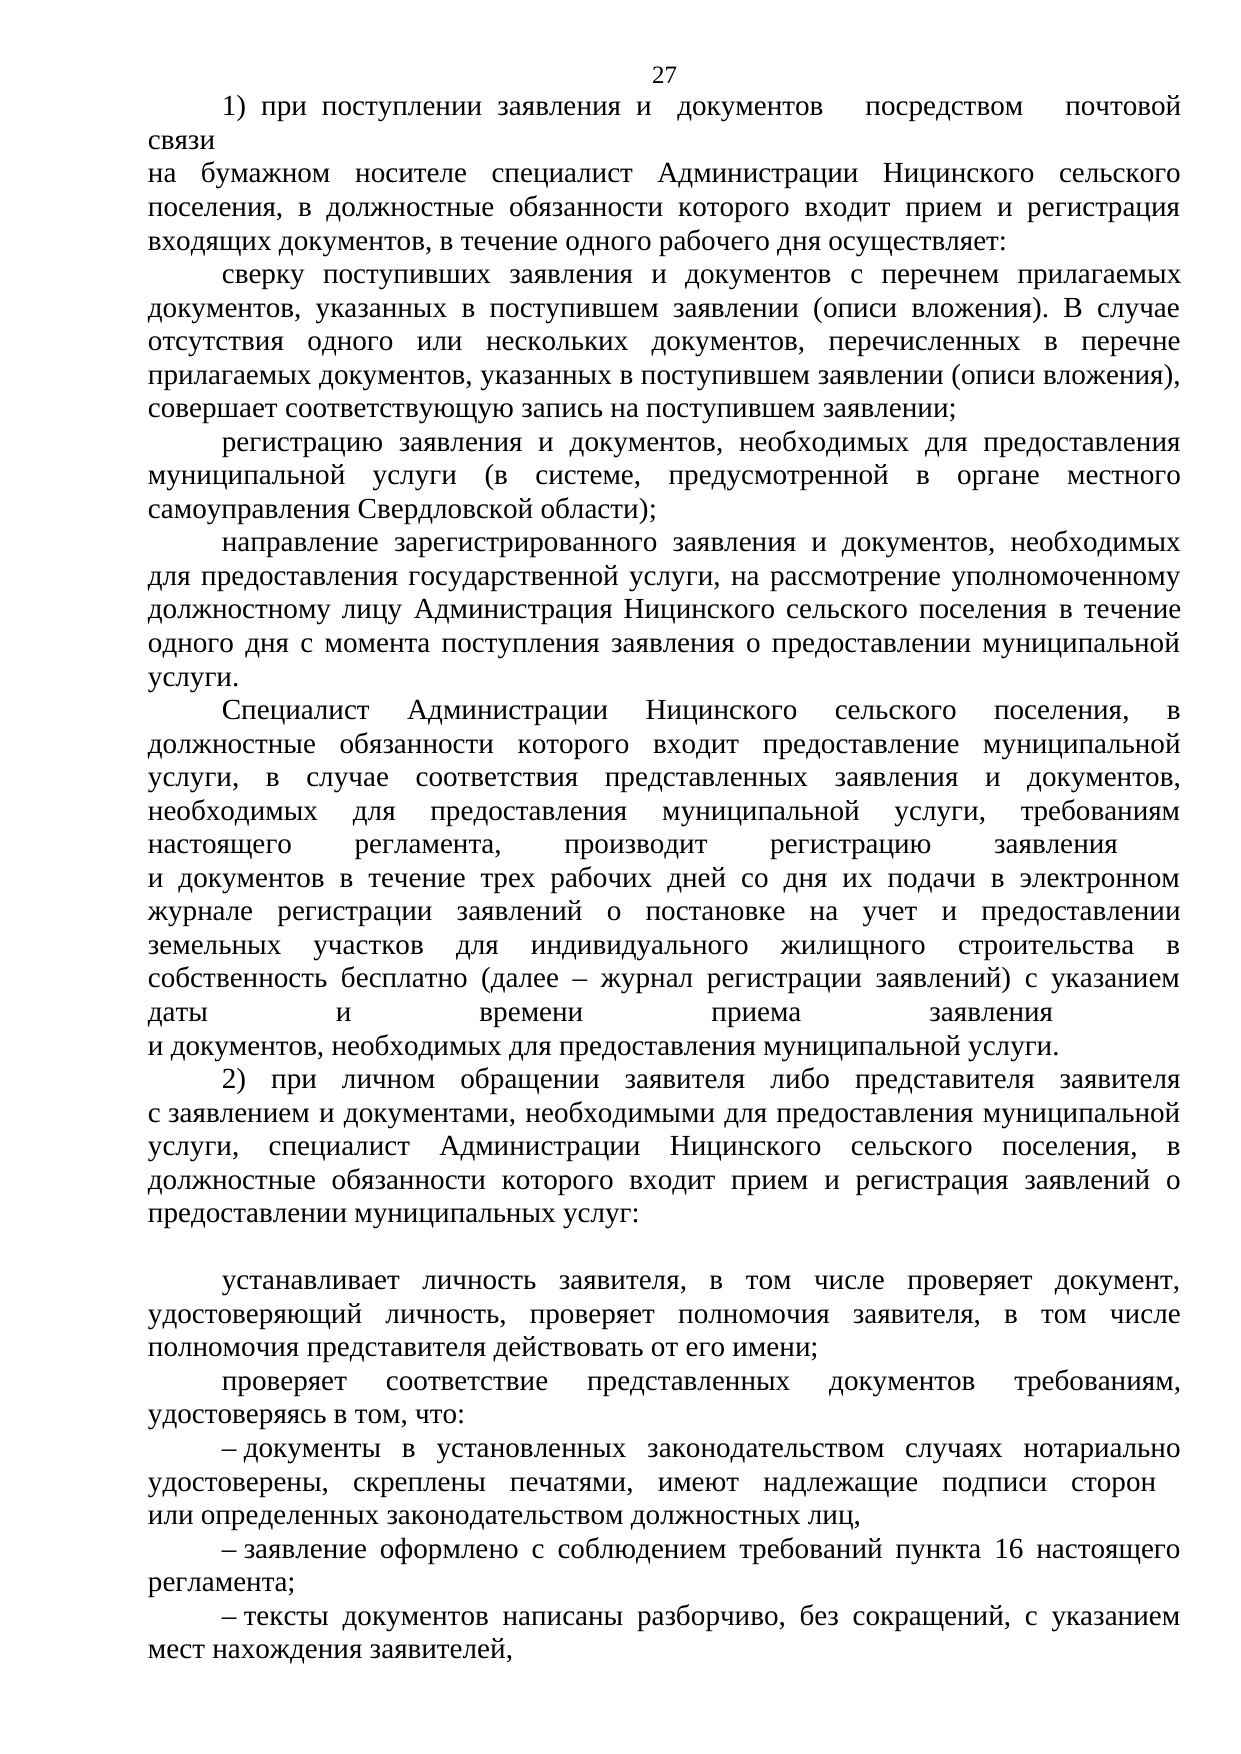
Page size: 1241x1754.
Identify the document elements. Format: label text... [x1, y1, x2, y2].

text – заявление оформлено с соблюдением требований пункта 16 настоящего регламента; [148, 1531, 1181, 1598]
text – тексты документов написаны разборчиво, без сокращений, с указанием мест нахождения заявителей, [148, 1598, 1181, 1665]
text – документы в установленных законодательством случаях нотариально удостоверены, скреплены печатями, имеют надлежащие подписи сторон или определенных законодательством должностных лиц, [148, 1430, 1181, 1531]
text сверку поступивших заявления и документов с перечнем прилагаемых документов, указанных в поступившем заявлении (описи вложения). В случае отсутствия одного или нескольких документов, перечисленных в перечне прилагаемых документов, указанных в поступившем заявлении (описи вложения), совершает соответствующую запись на поступившем заявлении; [148, 256, 1181, 424]
text устанавливает личность заявителя, в том числе проверяет документ, удостоверяющий личность, проверяет полномочия заявителя, в том числе полномочия представителя действовать от его имени; [148, 1262, 1181, 1363]
text проверяет соответствие представленных документов требованиям, удостоверяясь в том, что: [148, 1363, 1181, 1430]
text 1) при поступлении заявления и документов посредством почтовой связи на бумажном носителе специалист Администрации Ницинского сельского поселения, в должностные обязанности которого входит прием и регистрация входящих документов, в течение одного рабочего дня осуществляет: [148, 88, 1181, 256]
text 2) при личном обращении заявителя либо представителя заявителя с заявлением и документами, необходимыми для предоставления муниципальной услуги, специалист Администрации Ницинского сельского поселения, в должностные обязанности которого входит прием и регистрация заявлений о предоставлении муниципальных услуг: [148, 1061, 1181, 1229]
text регистрацию заявления и документов, необходимых для предоставления муниципальной услуги (в системе, предусмотренной в органе местного самоуправления Свердловской области); [148, 424, 1181, 524]
text Специалист Администрации Ницинского сельского поселения, в должностные обязанности которого входит предоставление муниципальной услуги, в случае соответствия представленных заявления и документов, необходимых для предоставления муниципальной услуги, требованиям настоящего регламента, производит регистрацию заявления и документов в течение трех рабочих дней со дня их подачи в электронном журнале регистрации заявлений о постановке на учет и предоставлении земельных участков для индивидуального жилищного строительства в собственность бесплатно (далее – журнал регистрации заявлений) с указанием даты и времени приема заявления и документов, необходимых для предоставления муниципальной услуги. [148, 692, 1181, 1061]
text направление зарегистрированного заявления и документов, необходимых для предоставления государственной услуги, на рассмотрение уполномоченному должностному лицу Администрация Ницинского сельского поселения в течение одного дня с момента поступления заявления о предоставлении муниципальной услуги. [148, 524, 1181, 692]
